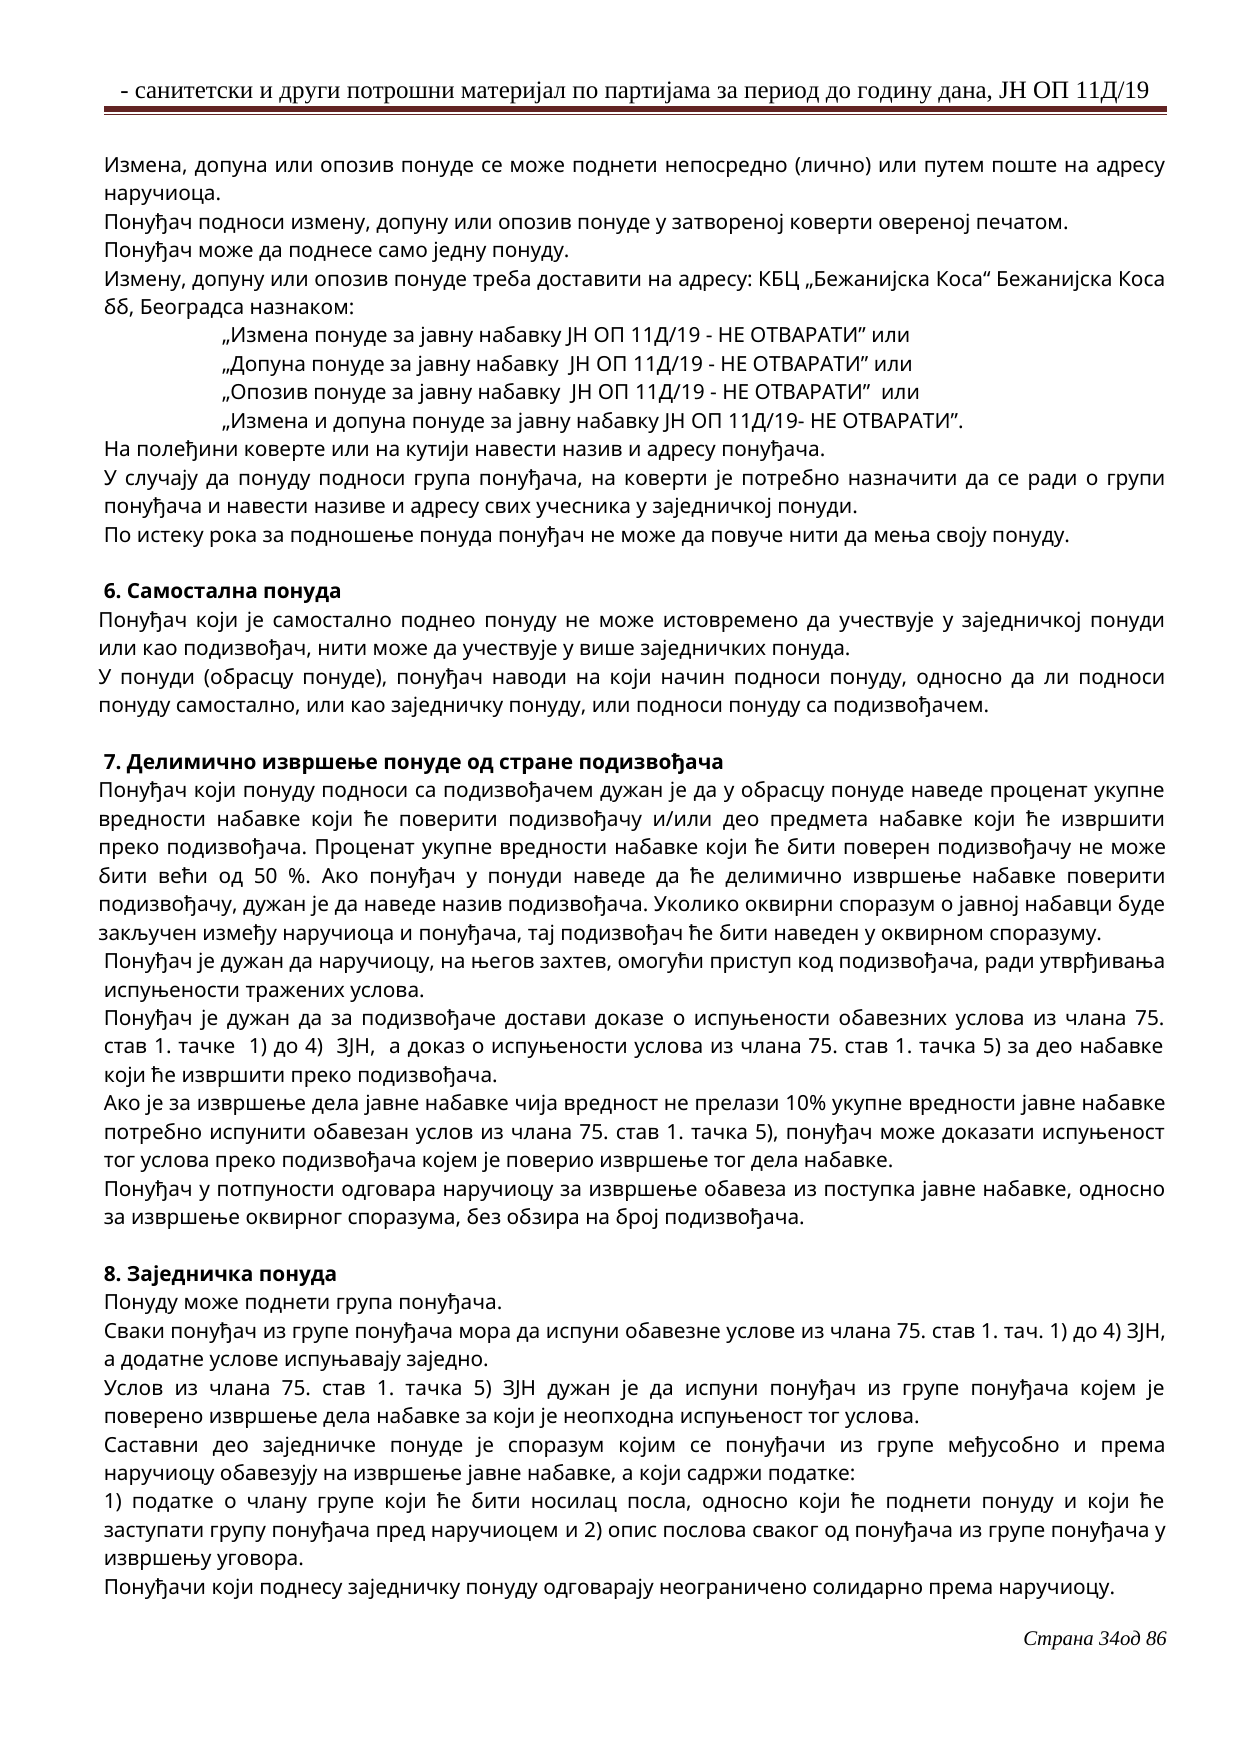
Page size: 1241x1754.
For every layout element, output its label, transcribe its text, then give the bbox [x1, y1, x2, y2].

text Понуђачи који поднесу заједничку понуду одговарају неограничено солидарно према наручиоцу. [103, 1572, 1167, 1600]
text Измену, допуну или опозив понуде треба доставити на адресу: КБЦ „Бежанијска Коса“ Бежанијска Коса бб, Београдса назнаком: [103, 264, 1167, 321]
text На полеђини коверте или на кутији навести назив и адресу понуђача. [103, 434, 1167, 463]
text 1) податке о члану групе који ће бити носилац посла, односно који ће поднети понуду и који ће заступати групу понуђача пред наручиоцем и 2) опис послова сваког од понуђача из групе понуђача у извршењу уговора. [103, 1487, 1167, 1572]
text Услов из члана 75. став 1. тачка 5) ЗЈН дужан је да испуни понуђач из групе понуђача којем је поверено извршење дела набавке за који је неопходна испуњеност тог услова. [103, 1373, 1167, 1430]
text Понуђач који је самостално поднео понуду не може истовремено да учествује у заједничкој понуди или као подизвођач, нити може да учествује у више заједничких понуда. [98, 605, 1167, 662]
text 7. Делимично извршење понуде од стране подизвођача [103, 747, 1167, 776]
text Ако је за извршење дела јавне набавке чија вредност не прелази 10% укупне вредности јавне набавке потребно испунити обавезан услов из члана 75. став 1. тачка 5), понуђач може доказати испуњеност тог услова преко подизвођача којем је поверио извршење тог дела набавке. [103, 1088, 1167, 1174]
text 6. Самостална понуда [103, 577, 1167, 605]
text Саставни део заједничке понуде је споразум којим се понуђачи из групе међусобно и према наручиоцу обавезују на извршење јавне набавке, а који садржи податке: [103, 1430, 1167, 1487]
text Измена, допуна или опозив понуде се може поднети непосредно (лично) или путем поште на адресу наручиоца. [103, 150, 1167, 207]
text Понуђач који понуду подноси са подизвођачем дужан је да у обрасцу понуде наведе проценат укупне вредности набавке који ће поверити подизвођачу и/или део предмета набавке који ће извршити преко подизвођача. Проценат укупне вредности набавке који ће бити поверен подизвођачу не може бити већи од 50 %. Ако понуђач у понуди наведе да ће делимично извршење набавке поверити подизвођачу, дужан је да наведе назив подизвођача. Уколико оквирни споразум о јавној набавци буде закључен између наручиоца и понуђача, тај подизвођач ће бити наведен у оквирном споразуму. [98, 776, 1167, 946]
text Понуђач у потпуности одговара наручиоцу за извршење обавеза из поступка јавне набавке, односно за извршење оквирног споразума, без обзира на број подизвођача. [103, 1174, 1167, 1231]
text Сваки понуђач из групе понуђача мора да испуни обавезне услове из члана 75. став 1. тач. 1) до 4) ЗЈН, а додатне услове испуњавају заједно. [103, 1316, 1167, 1373]
text „Опозив понуде за јавну набавку ЈН ОП 11Д/19 - НЕ ОТВАРАТИ” или [222, 377, 1167, 406]
text Понуђач подноси измену, допуну или опозив понуде у затвореној коверти овереној печатом. [103, 207, 1167, 235]
text Понуђач је дужан да наручиоцу, на његов захтев, омогући приступ код подизвођача, ради утврђивања испуњености тражених услова. [103, 946, 1167, 1003]
text „Измена и допуна понуде за јавну набавку ЈН ОП 11Д/19- НЕ ОТВАРАТИ”. [222, 406, 1167, 434]
text Понуду може поднети група понуђача. [103, 1287, 1167, 1316]
text Понуђач је дужан да за подизвођаче достави доказе о испуњености обавезних услова из члана 75. став 1. тачке 1) до 4) ЗЈН, а доказ о испуњености услова из члана 75. став 1. тачка 5) за део набавке који ће извршити преко подизвођача. [103, 1003, 1167, 1088]
text У случају да понуду подноси група понуђача, на коверти је потребно назначити да се ради о групи понуђача и навести називе и адресу свих учесника у заједничкој понуди. [103, 463, 1167, 520]
text Понуђач може да поднесе само једну понуду. [103, 235, 1167, 264]
text „Измена понуде за јавну набавку ЈН ОП 11Д/19 - НЕ ОТВАРАТИ” или [222, 321, 1167, 349]
text „Допуна понуде за јавну набавку ЈН ОП 11Д/19 - НЕ ОТВАРАТИ” или [222, 349, 1167, 377]
text 8. Заједничка понуда [103, 1259, 1167, 1287]
text У понуди (обрасцу понуде), понуђач наводи на који начин подноси понуду, односно да ли подноси понуду самостално, или као заједничку понуду, или подноси понуду са подизвођачем. [98, 662, 1167, 719]
text По истеку рока за подношење понуда понуђач не може да повуче нити да мења своју понуду. [103, 520, 1167, 548]
